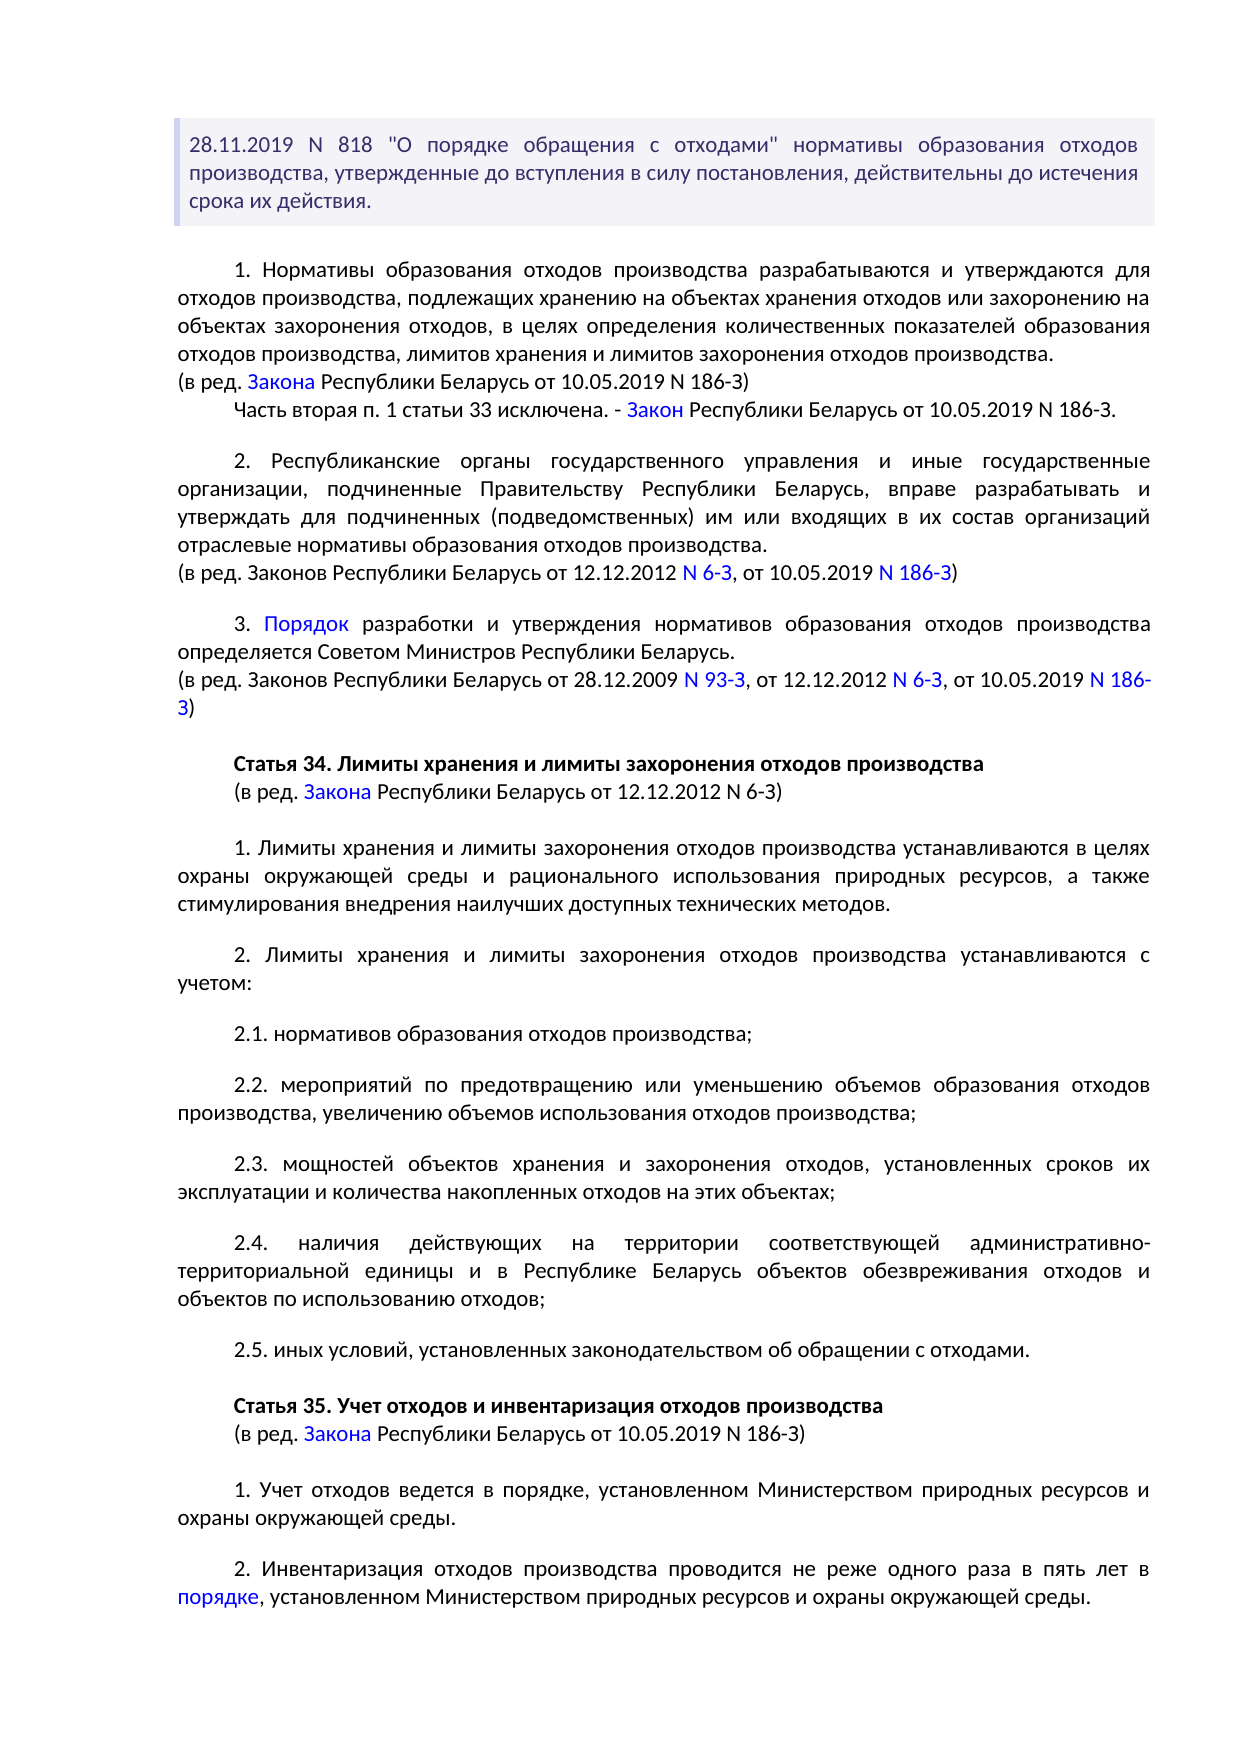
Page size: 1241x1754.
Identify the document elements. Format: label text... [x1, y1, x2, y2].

text Часть вторая п. 1 статьи 33 исключена. - Закон Республики Беларусь от 10.05.2019 N 186-З. [177, 395, 1152, 423]
text 2.1. нормативов образования отходов производства; [177, 1019, 1152, 1047]
text 2.3. мощностей объектов хранения и захоронения отходов, установленных сроков их эксплуатации и количества накопленных отходов на этих объектах; [177, 1149, 1152, 1205]
text 2. Республиканские органы государственного управления и иные государственные организации, подчиненные Правительству Республики Беларусь, вправе разрабатывать и утверждать для подчиненных (подведомственных) им или входящих в их состав организаций отраслевые нормативы образования отходов производства. [177, 446, 1152, 558]
text 2. Инвентаризация отходов производства проводится не реже одного раза в пять лет в порядке, установленном Министерством природных ресурсов и охраны окружающей среды. [177, 1554, 1152, 1610]
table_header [180, 118, 1149, 226]
text 3. Порядок разработки и утверждения нормативов образования отходов производства определяется Советом Министров Республики Беларусь. [177, 609, 1152, 665]
text 1. Учет отходов ведется в порядке, установленном Министерством природных ресурсов и охраны окружающей среды. [177, 1475, 1152, 1531]
text (в ред. Закона Республики Беларусь от 10.05.2019 N 186-З) [177, 1419, 1152, 1447]
text Статья 34. Лимиты хранения и лимиты захоронения отходов производства [177, 749, 1152, 777]
text (в ред. Законов Республики Беларусь от 12.12.2012 N 6-З, от 10.05.2019 N 186-З) [177, 558, 1152, 586]
text 2.5. иных условий, установленных законодательством об обращении с отходами. [177, 1335, 1152, 1363]
text 2.4. наличия действующих на территории соответствующей административно-территориальной единицы и в Республике Беларусь объектов обезвреживания отходов и объектов по использованию отходов; [177, 1228, 1152, 1312]
text 1. Нормативы образования отходов производства разрабатываются и утверждаются для отходов производства, подлежащих хранению на объектах хранения отходов или захоронению на объектах захоронения отходов, в целях определения количественных показателей образования отходов производства, лимитов хранения и лимитов захоронения отходов производства. [177, 255, 1152, 367]
text (в ред. Законов Республики Беларусь от 28.12.2009 N 93-З, от 12.12.2012 N 6-З, от 10.05.2019 N 186-З) [177, 665, 1152, 721]
text 2. Лимиты хранения и лимиты захоронения отходов производства устанавливаются с учетом: [177, 940, 1152, 996]
text (в ред. Закона Республики Беларусь от 12.12.2012 N 6-З) [177, 777, 1152, 805]
text 2.2. мероприятий по предотвращению или уменьшению объемов образования отходов производства, увеличению объемов использования отходов производства; [177, 1070, 1152, 1126]
text Статья 35. Учет отходов и инвентаризация отходов производства [177, 1391, 1152, 1419]
text 1. Лимиты хранения и лимиты захоронения отходов производства устанавливаются в целях охраны окружающей среды и рационального использования природных ресурсов, а также стимулирования внедрения наилучших доступных технических методов. [177, 833, 1152, 917]
text (в ред. Закона Республики Беларусь от 10.05.2019 N 186-З) [177, 367, 1152, 395]
